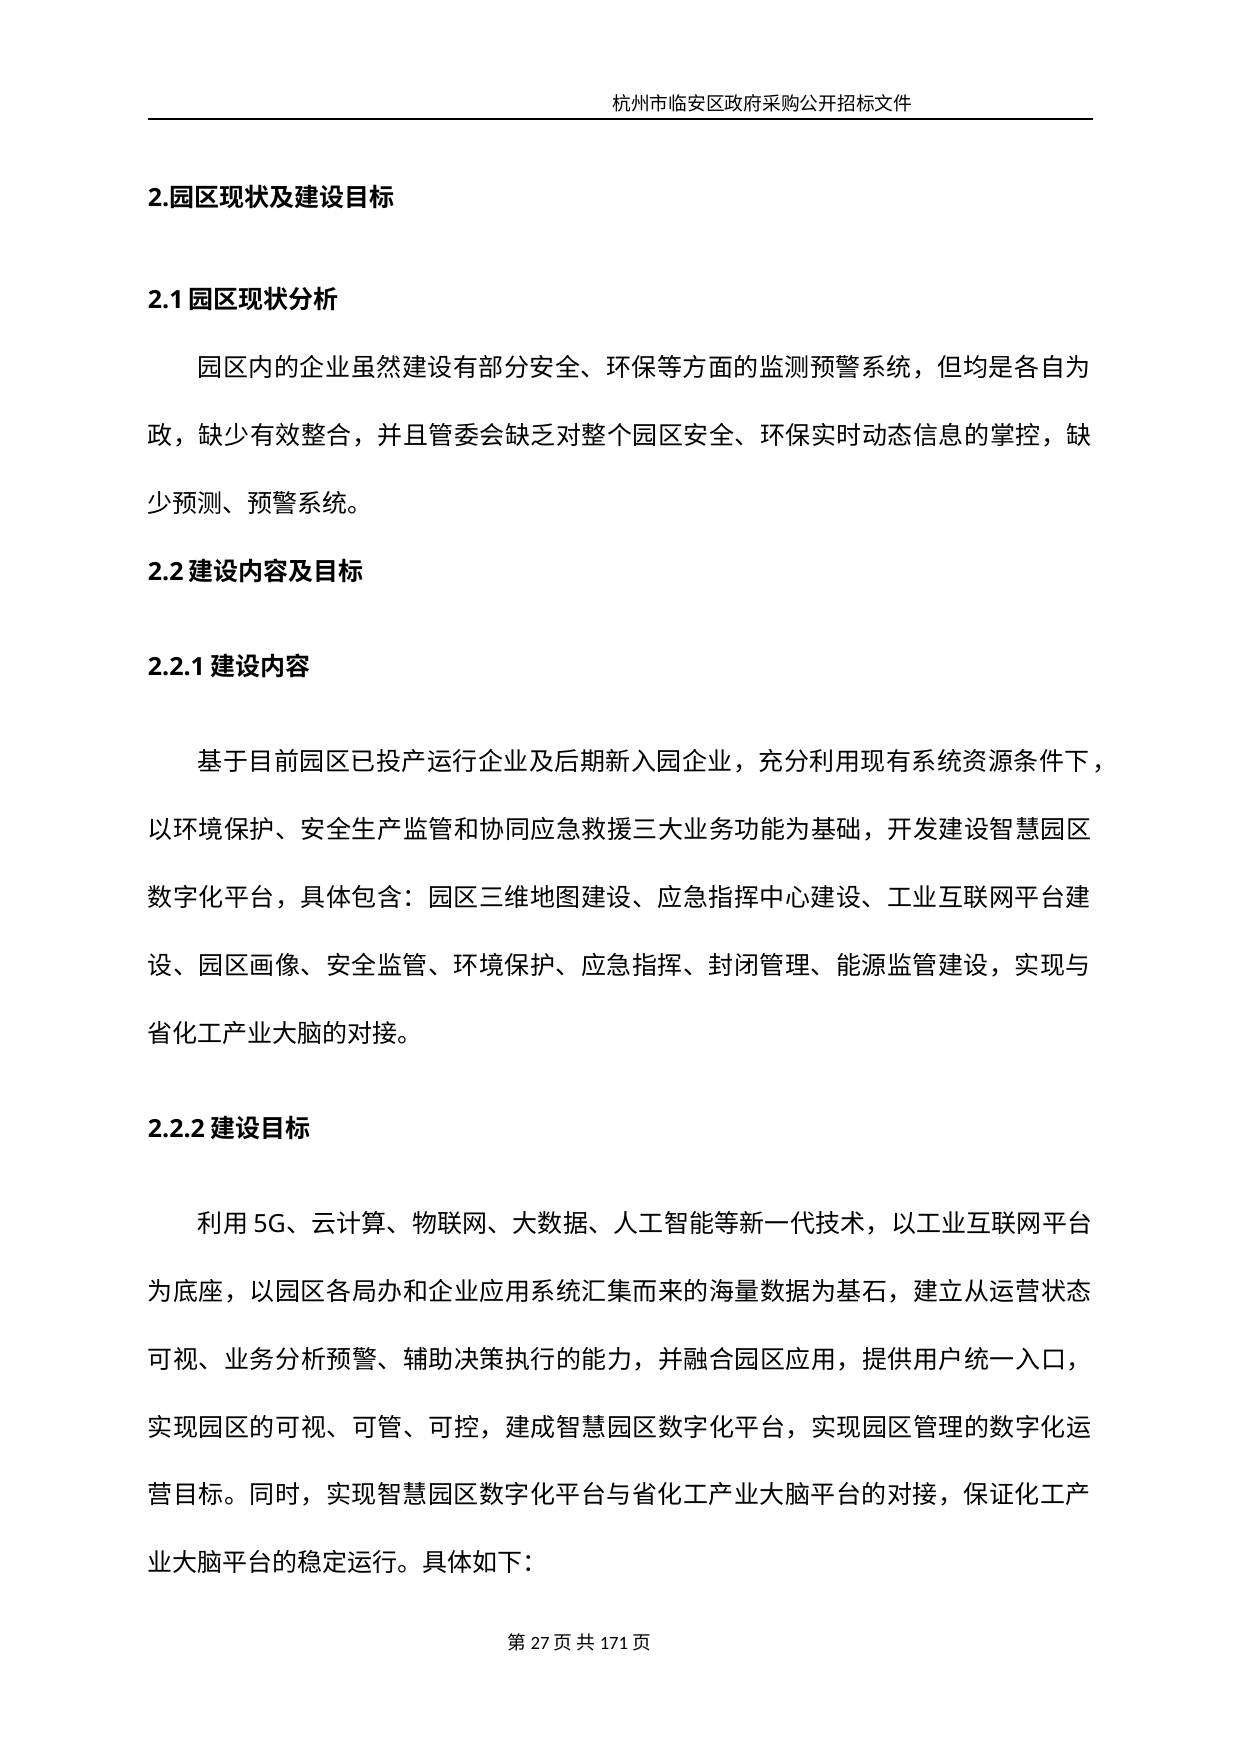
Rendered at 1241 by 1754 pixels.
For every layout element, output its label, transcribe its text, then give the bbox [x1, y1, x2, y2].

text 园区内的企业虽然建设有部分安全、环保等方面的监测预警系统，但均是各自为政，缺少有效整合，并且管委会缺乏对整个园区安全、环保实时动态信息的掌控，缺少预测、预警系统。 [148, 332, 1093, 536]
subtitle 2.1园区现状分析 [148, 264, 1093, 332]
subtitle 2.2建设内容及目标 [148, 536, 1093, 604]
text 基于目前园区已投产运行企业及后期新入园企业，充分利用现有系统资源条件下，以环境保护、安全生产监管和协同应急救援三大业务功能为基础，开发建设智慧园区数字化平台，具体包含：园区三维地图建设、应急指挥中心建设、工业互联网平台建设、园区画像、安全监管、环境保护、应急指挥、封闭管理、能源监管建设，实现与省化工产业大脑的对接。 [148, 726, 1093, 1065]
text 利用5G、云计算、物联网、大数据、人工智能等新一代技术，以工业互联网平台为底座，以园区各局办和企业应用系统汇集而来的海量数据为基石，建立从运营状态可视、业务分析预警、辅助决策执行的能力，并融合园区应用，提供用户统一入口，实现园区的可视、可管、可控，建成智慧园区数字化平台，实现园区管理的数字化运营目标。同时，实现智慧园区数字化平台与省化工产业大脑平台的对接，保证化工产业大脑平台的稳定运行。具体如下： [148, 1187, 1093, 1595]
subtitle 2.园区现状及建设目标 [148, 162, 1093, 230]
subtitle 2.2.1建设内容 [148, 631, 1093, 699]
subtitle 2.2.2建设目标 [148, 1092, 1093, 1160]
